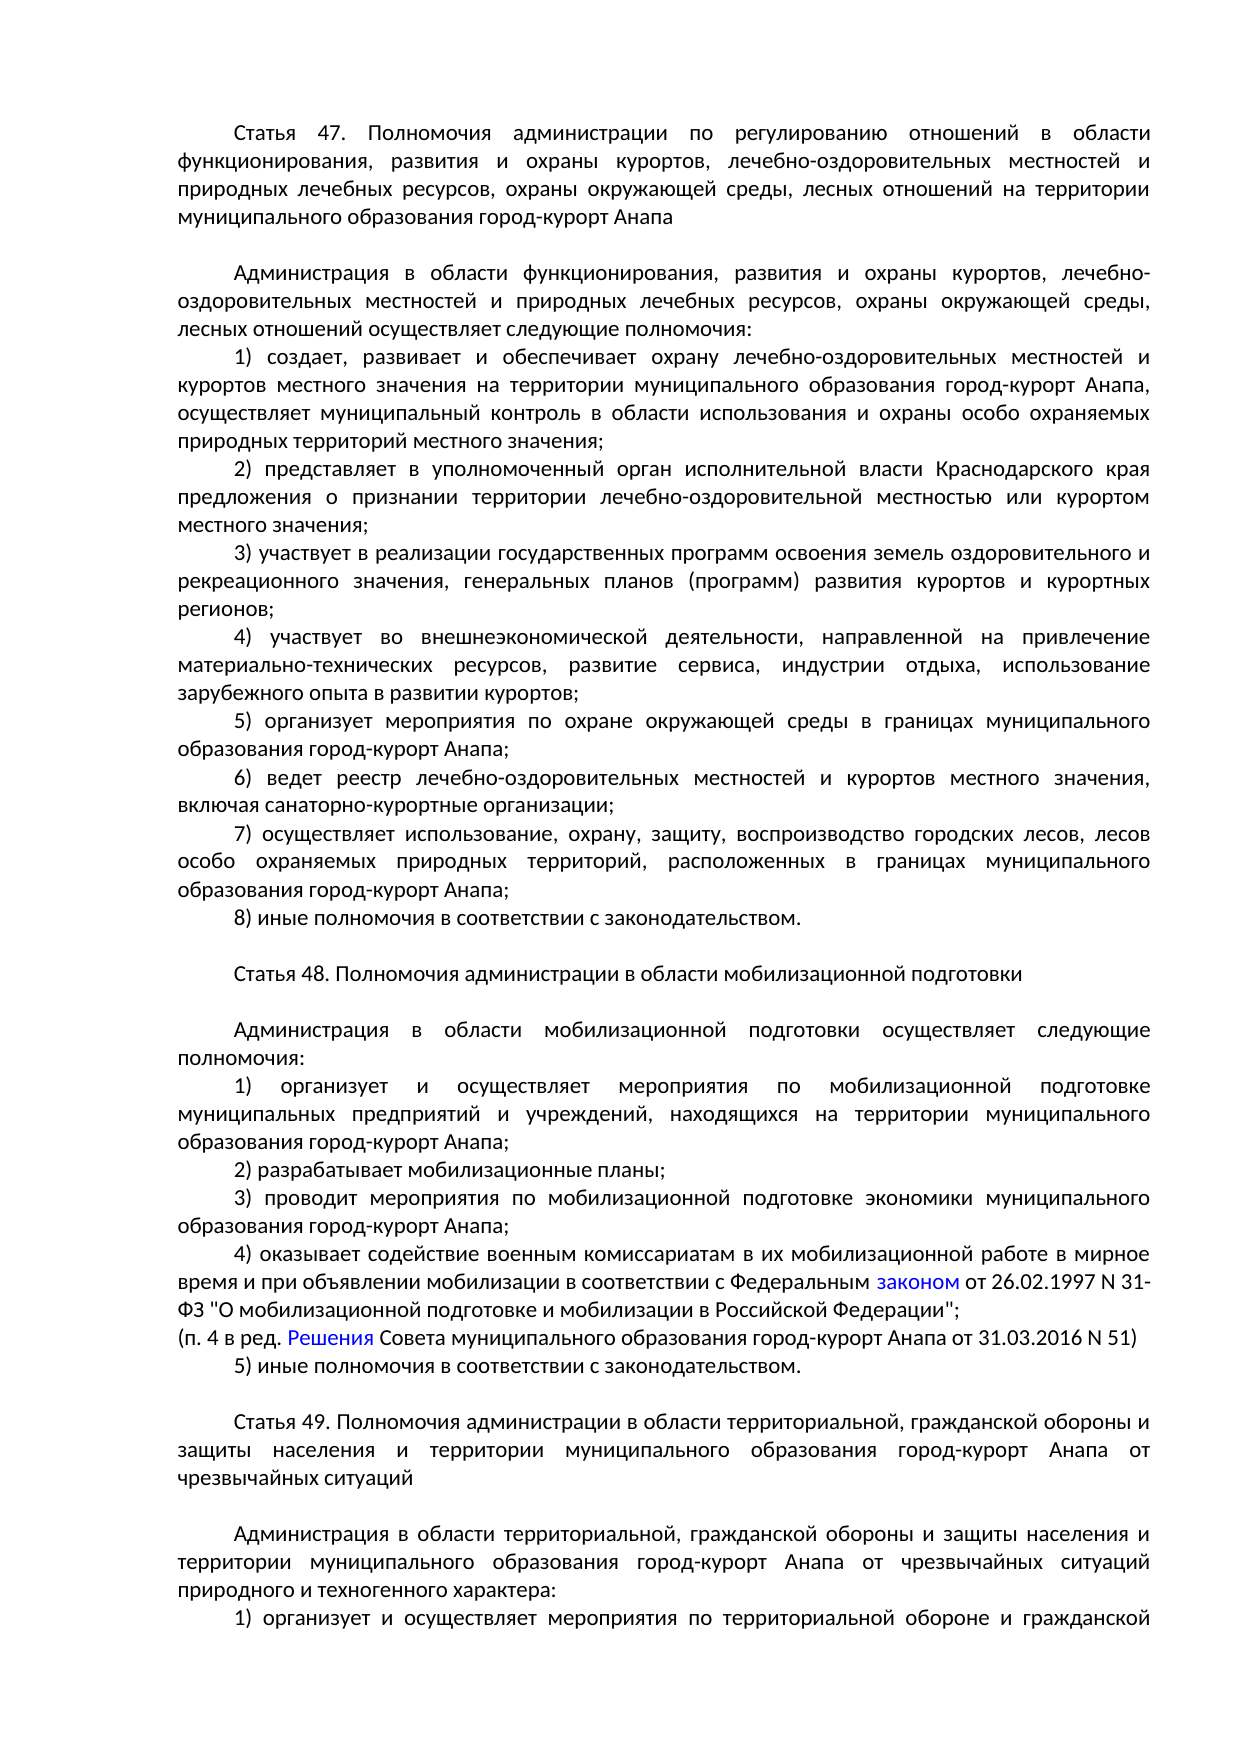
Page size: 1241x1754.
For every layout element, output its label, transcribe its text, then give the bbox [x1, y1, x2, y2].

text 7) осуществляет использование, охрану, защиту, воспроизводство городских лесов, лесов особо охраняемых природных территорий, расположенных в границах муниципального образования город-курорт Анапа; [177, 819, 1152, 903]
text Администрация в области мобилизационной подготовки осуществляет следующие полномочия: [177, 1015, 1152, 1071]
text Статья 47. Полномочия администрации по регулированию отношений в области функционирования, развития и охраны курортов, лечебно-оздоровительных местностей и природных лечебных ресурсов, охраны окружающей среды, лесных отношений на территории муниципального образования город-курорт Анапа [177, 118, 1152, 230]
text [177, 1603, 1152, 1631]
text Администрация в области территориальной, гражданской обороны и защиты населения и территории муниципального образования город-курорт Анапа от чрезвычайных ситуаций природного и техногенного характера: [177, 1519, 1152, 1603]
text 2) представляет в уполномоченный орган исполнительной власти Краснодарского края предложения о признании территории лечебно-оздоровительной местностью или курортом местного значения; [177, 454, 1152, 538]
text Администрация в области функционирования, развития и охраны курортов, лечебно-оздоровительных местностей и природных лечебных ресурсов, охраны окружающей среды, лесных отношений осуществляет следующие полномочия: [177, 258, 1152, 342]
text 2) разрабатывает мобилизационные планы; [177, 1155, 1152, 1183]
text 1) организует и осуществляет мероприятия по мобилизационной подготовке муниципальных предприятий и учреждений, находящихся на территории муниципального образования город-курорт Анапа; [177, 1071, 1152, 1155]
text 3) проводит мероприятия по мобилизационной подготовке экономики муниципального образования город-курорт Анапа; [177, 1183, 1152, 1239]
text Статья 48. Полномочия администрации в области мобилизационной подготовки [177, 959, 1152, 987]
text (п. 4 в ред. Решения Совета муниципального образования город-курорт Анапа от 31.03.2016 N 51) [177, 1323, 1152, 1351]
text 8) иные полномочия в соответствии с законодательством. [177, 903, 1152, 931]
text 4) участвует во внешнеэкономической деятельности, направленной на привлечение материально-технических ресурсов, развитие сервиса, индустрии отдыха, использование зарубежного опыта в развитии курортов; [177, 622, 1152, 707]
text 4) оказывает содействие военным комиссариатам в их мобилизационной работе в мирное время и при объявлении мобилизации в соответствии с Федеральным законом от 26.02.1997 N 31-ФЗ "О мобилизационной подготовке и мобилизации в Российской Федерации"; [177, 1239, 1152, 1323]
text 5) иные полномочия в соответствии с законодательством. [177, 1351, 1152, 1379]
text 3) участвует в реализации государственных программ освоения земель оздоровительного и рекреационного значения, генеральных планов (программ) развития курортов и курортных регионов; [177, 538, 1152, 622]
text Статья 49. Полномочия администрации в области территориальной, гражданской обороны и защиты населения и территории муниципального образования город-курорт Анапа от чрезвычайных ситуаций [177, 1407, 1152, 1491]
text 1) создает, развивает и обеспечивает охрану лечебно-оздоровительных местностей и курортов местного значения на территории муниципального образования город-курорт Анапа, осуществляет муниципальный контроль в области использования и охраны особо охраняемых природных территорий местного значения; [177, 342, 1152, 454]
text 6) ведет реестр лечебно-оздоровительных местностей и курортов местного значения, включая санаторно-курортные организации; [177, 763, 1152, 819]
text 5) организует мероприятия по охране окружающей среды в границах муниципального образования город-курорт Анапа; [177, 707, 1152, 763]
